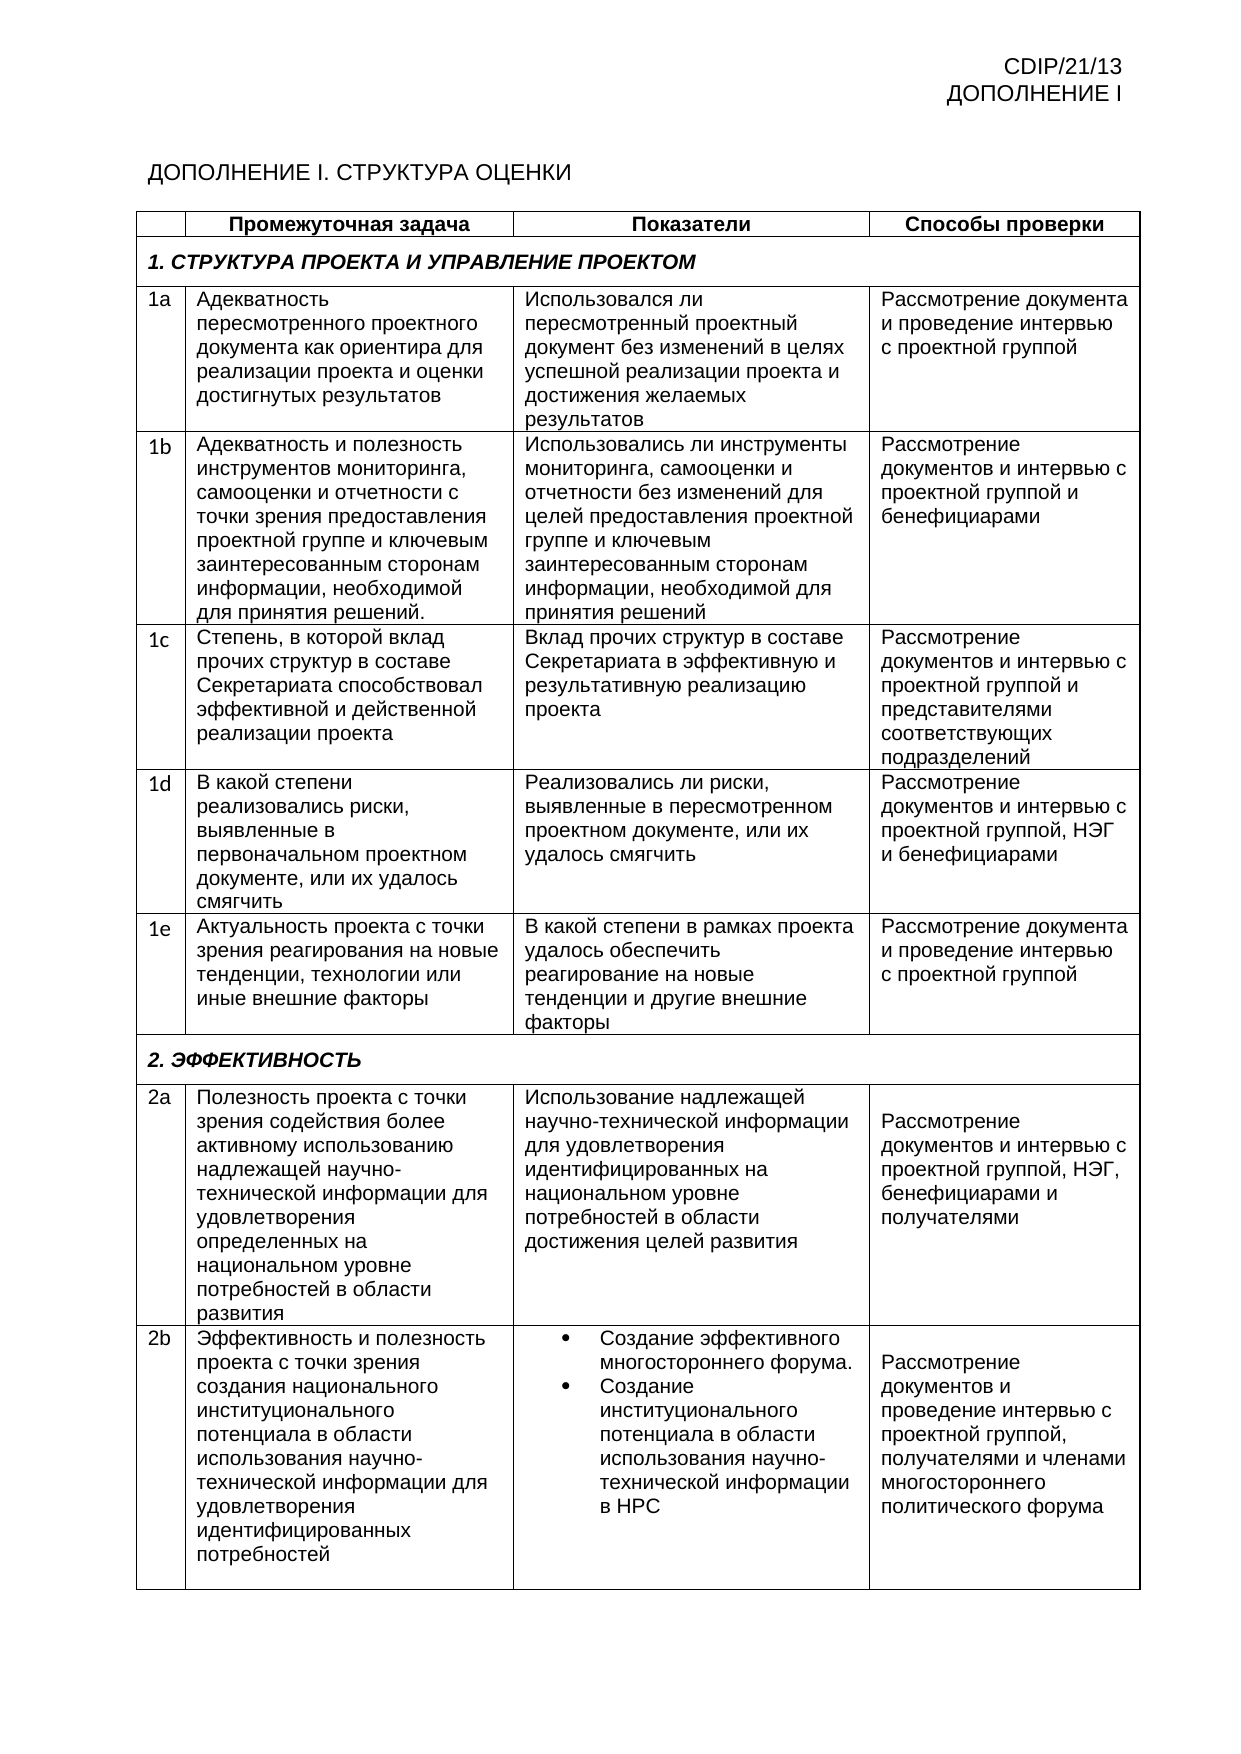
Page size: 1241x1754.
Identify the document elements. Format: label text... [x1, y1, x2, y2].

text ДОПОЛНЕНИЕ I. СТРУКТУРА ОЦЕНКИ [148, 158, 1122, 185]
table_cell Адекватность пересмотренного проектного документа как ориентира для реализации проекта и оценки достигнутых результатов [186, 287, 513, 431]
table_cell Рассмотрение документов и интервью с проектной группой и представителями соответствующих подразделений [870, 625, 1139, 768]
table_cell 2b [137, 1326, 185, 1589]
table_cell Рассмотрение документа и проведение интервью с проектной группой [870, 287, 1139, 431]
table_cell Актуальность проекта с точки зрения реагирования на новые тенденции, технологии или иные внешние факторы [186, 914, 513, 1034]
table_cell 1b [137, 432, 185, 624]
table_cell Эффективность и полезность проекта с точки зрения создания национального институционального потенциала в области использования научно-технической информации для удовлетворения идентифицированных потребностей [186, 1326, 513, 1589]
table_cell 1e [137, 914, 185, 1034]
table_cell В какой степени в рамках проекта удалось обеспечить реагирование на новые тенденции и другие внешние факторы [514, 914, 869, 1034]
table_cell Полезность проекта с точки зрения содействия более активному использованию надлежащей научно-технической информации для удовлетворения определенных на национальном уровне потребностей в области развития [186, 1085, 513, 1325]
table_cell Степень, в которой вклад прочих структур в составе Секретариата способствовал эффективной и действенной реализации проекта [186, 625, 513, 768]
table_cell В какой степени реализовались риски, выявленные в первоначальном проектном документе, или их удалось смягчить [186, 770, 513, 913]
table_cell 2a [137, 1085, 185, 1325]
table_cell 1c [137, 625, 185, 768]
table_cell Рассмотрение документов и проведение интервью с проектной группой, получателями и членами многостороннего политического форума [870, 1326, 1139, 1589]
table_cell Использовались ли инструменты мониторинга, самооценки и отчетности без изменений для целей предоставления проектной группе и ключевым заинтересованным сторонам информации, необходимой для принятия решений [514, 432, 869, 624]
table_cell Реализовались ли риски, выявленные в пересмотренном проектном документе, или их удалось смягчить [514, 770, 869, 913]
table_header Способы проверки [870, 212, 1139, 236]
table_header Показатели [514, 212, 869, 236]
table_cell Рассмотрение документов и интервью с проектной группой, НЭГ и бенефициарами [870, 770, 1139, 913]
table_header Промежуточная задача [186, 212, 513, 236]
table_cell Вклад прочих структур в составе Секретариата в эффективную и результативную реализацию проекта [514, 625, 869, 768]
table_cell Использовался ли пересмотренный проектный документ без изменений в целях успешной реализации проекта и достижения желаемых результатов [514, 287, 869, 431]
table_cell Использование надлежащей научно-технической информации для удовлетворения идентифицированных на национальном уровне потребностей в области достижения целей развития [514, 1085, 869, 1325]
table_cell 1a [137, 287, 185, 431]
table_cell Рассмотрение документа и проведение интервью с проектной группой [870, 914, 1139, 1034]
table_cell Адекватность и полезность инструментов мониторинга, самооценки и отчетности с точки зрения предоставления проектной группе и ключевым заинтересованным сторонам информации, необходимой для принятия решений. [186, 432, 513, 624]
table_cell Создание эффективного многостороннего форума. Создание институционального потенциала в области использования научно-технической информации в НРС [514, 1326, 869, 1589]
table_cell 2. ЭФФЕКТИВНОСТЬ [137, 1035, 1139, 1084]
table_header [137, 212, 185, 236]
table_cell 1. СТРУКТУРА ПРОЕКТА И УПРАВЛЕНИЕ ПРОЕКТОМ [137, 237, 1139, 286]
table_cell Рассмотрение документов и интервью с проектной группой и бенефициарами [870, 432, 1139, 624]
table_cell 1d [137, 770, 185, 913]
table_cell Рассмотрение документов и интервью с проектной группой, НЭГ, бенефициарами и получателями [870, 1085, 1139, 1325]
